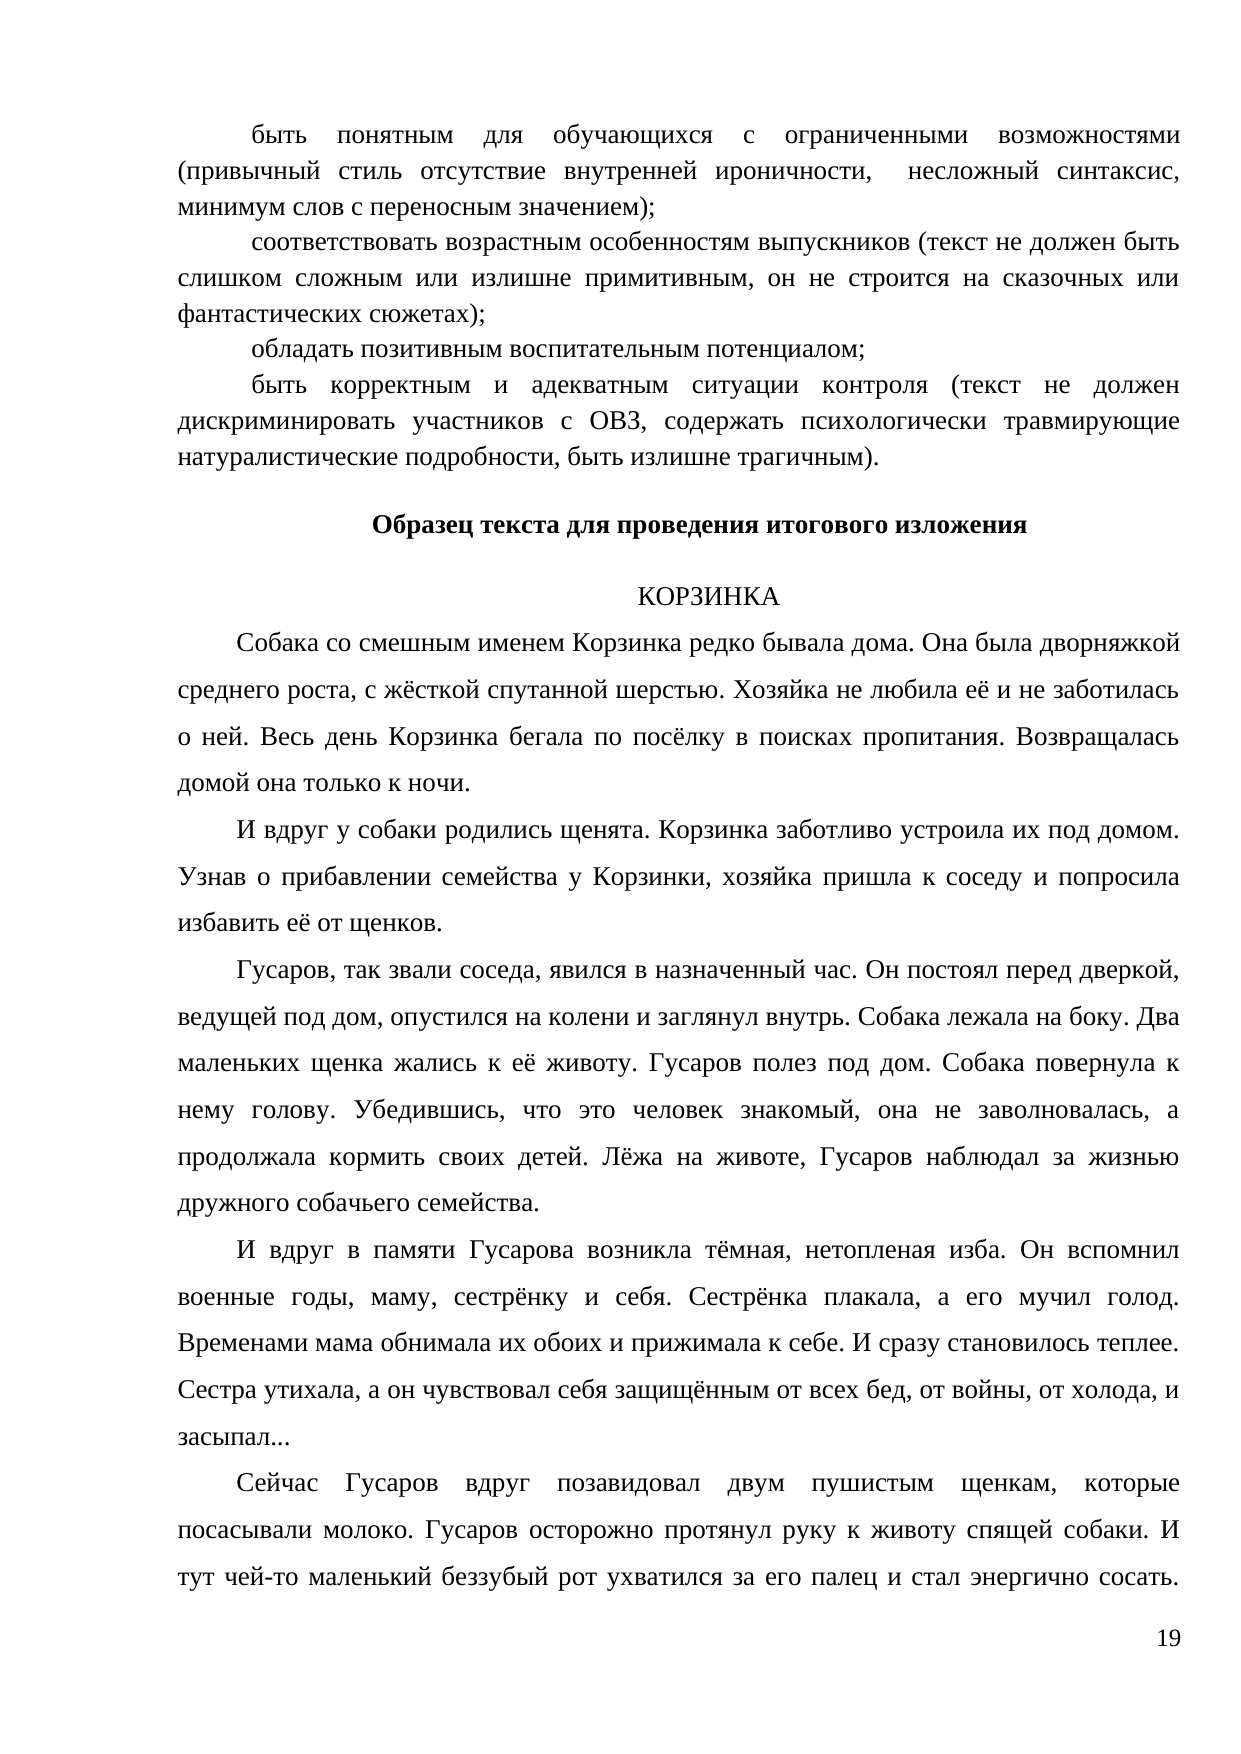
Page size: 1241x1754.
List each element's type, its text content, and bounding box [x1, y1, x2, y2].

text И вдруг у собаки родились щенята. Корзинка заботливо устроила их под домом. Узнав о прибавлении семейства у Корзинки, хозяйка пришла к соседу и попросила избавить её от щенков. [177, 813, 1181, 938]
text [177, 1467, 1181, 1591]
text быть понятным для обучающихся с ограниченными возможностями (привычный стиль отсутствие внутренней ироничности, несложный синтаксис, минимум слов с переносным значением); [177, 118, 1181, 221]
text Образец текста для проведения итогового изложения [177, 508, 1181, 539]
text соответствовать возрастным особенностям выпускников (текст не должен быть слишком сложным или излишне примитивным, он не строится на сказочных или фантастических сюжетах); [177, 225, 1181, 328]
text И вдруг в памяти Гусарова возникла тёмная, нетопленая изба. Он вспомнил военные годы, маму, сестрёнку и себя. Сестрёнка плакала, а его мучил голод. Временами мама обнимала их обоих и прижимала к себе. И сразу становилось теплее. Сестра утихала, а он чувствовал себя защищённым от всех бед, от войны, от холода, и засыпал... [177, 1233, 1181, 1451]
text Собака со смешным именем Корзинка редко бывала дома. Она была дворняжкой среднего роста, с жёсткой спутанной шерстью. Хозяйка не любила её и не заботилась о ней. Весь день Корзинка бегала по посёлку в поисках пропитания. Возвращалась домой она только к ночи. [177, 627, 1181, 798]
text КОРЗИНКА [177, 580, 1181, 611]
text быть корректным и адекватным ситуации контроля (текст не должен дискриминировать участников с ОВЗ, содержать психологически травмирующие натуралистические подробности, быть излишне трагичным). [177, 368, 1181, 471]
text Гусаров, так звали соседа, явился в назначенный час. Он постоял перед дверкой, ведущей под дом, опустился на колени и заглянул внутрь. Собака лежала на боку. Два маленьких щенка жались к её животу. Гусаров полез под дом. Собака повернула к нему голову. Убедившись, что это человек знакомый, она не заволновалась, а продолжала кормить своих детей. Лёжа на животе, Гусаров наблюдал за жизнью дружного собачьего семейства. [177, 953, 1181, 1218]
text обладать позитивным воспитательным потенциалом; [177, 332, 1181, 364]
